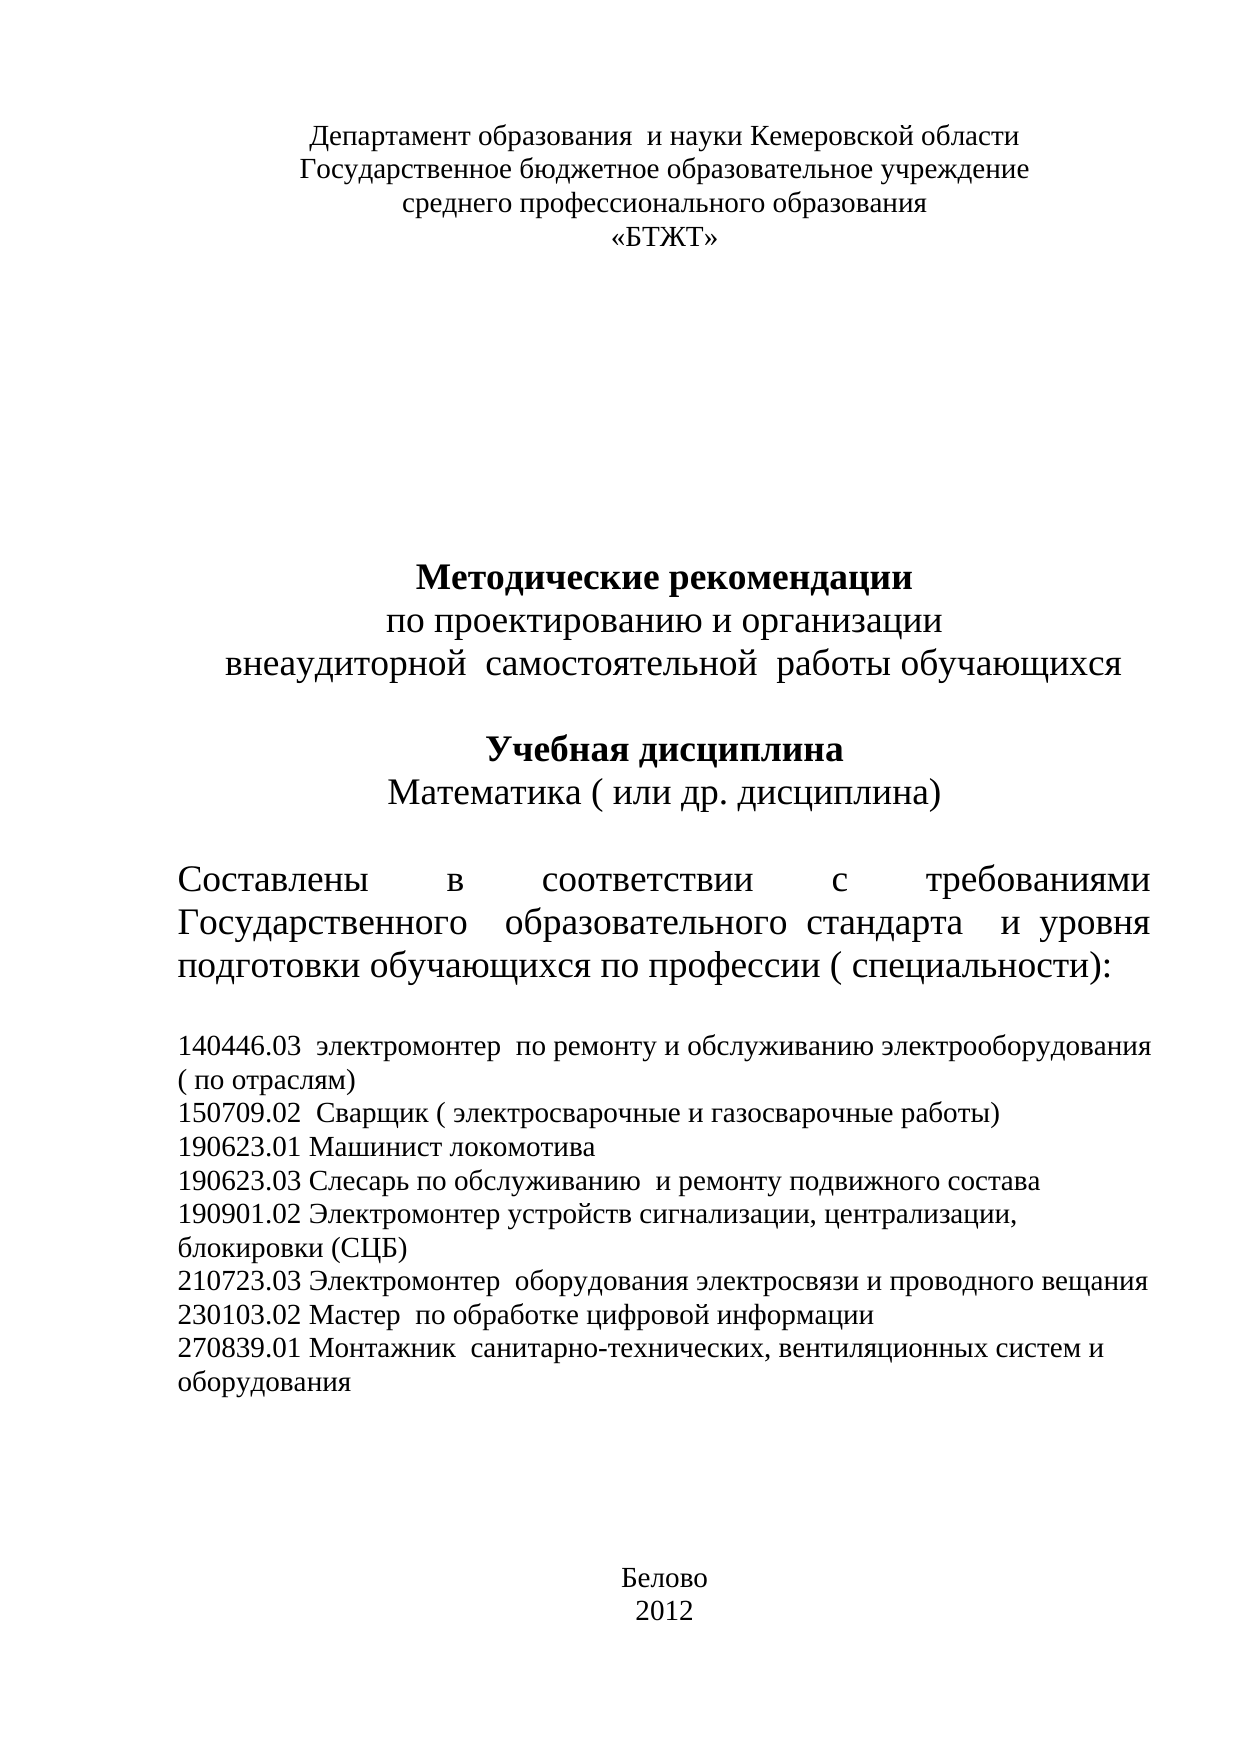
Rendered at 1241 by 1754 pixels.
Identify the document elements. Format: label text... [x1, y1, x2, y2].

text 150709.02 Сварщик ( электросварочные и газосварочные работы) [177, 1096, 1152, 1129]
text Государственное бюджетное образовательное учреждение [177, 152, 1152, 185]
text 190901.02 Электромонтер устройств сигнализации, централизации, блокировки (СЦБ) [177, 1196, 1152, 1263]
text Департамент образования и науки Кемеровской области [177, 118, 1152, 152]
text 230103.02 Мастер по обработке цифровой информации [177, 1297, 1152, 1330]
text 190623.01 Машинист локомотива [177, 1129, 1152, 1163]
text Методические рекомендации [177, 554, 1152, 597]
text Белово [177, 1560, 1152, 1593]
text внеаудиторной самостоятельной работы обучающихся [177, 640, 1152, 683]
text 140446.03 электромонтер по ремонту и обслуживанию электрооборудования ( по отраслям) [177, 1028, 1152, 1096]
text по проектированию и организации [177, 597, 1152, 640]
text Математика ( или др. дисциплина) [177, 770, 1152, 813]
text 190623.03 Слесарь по обслуживанию и ремонту подвижного состава [177, 1163, 1152, 1196]
text 210723.03 Электромонтер оборудования электросвязи и проводного вещания [177, 1263, 1152, 1297]
text Учебная дисциплина [177, 727, 1152, 770]
text 270839.01 Монтажник санитарно-технических, вентиляционных систем и оборудования [177, 1330, 1152, 1397]
text «БТЖТ» [177, 219, 1152, 252]
text 2012 [177, 1593, 1152, 1627]
text среднего профессионального образования [177, 185, 1152, 219]
text Составлены в соответствии с требованиями Государственного образовательного стандарта и уровня подготовки обучающихся по профессии ( специальности): [177, 856, 1152, 985]
